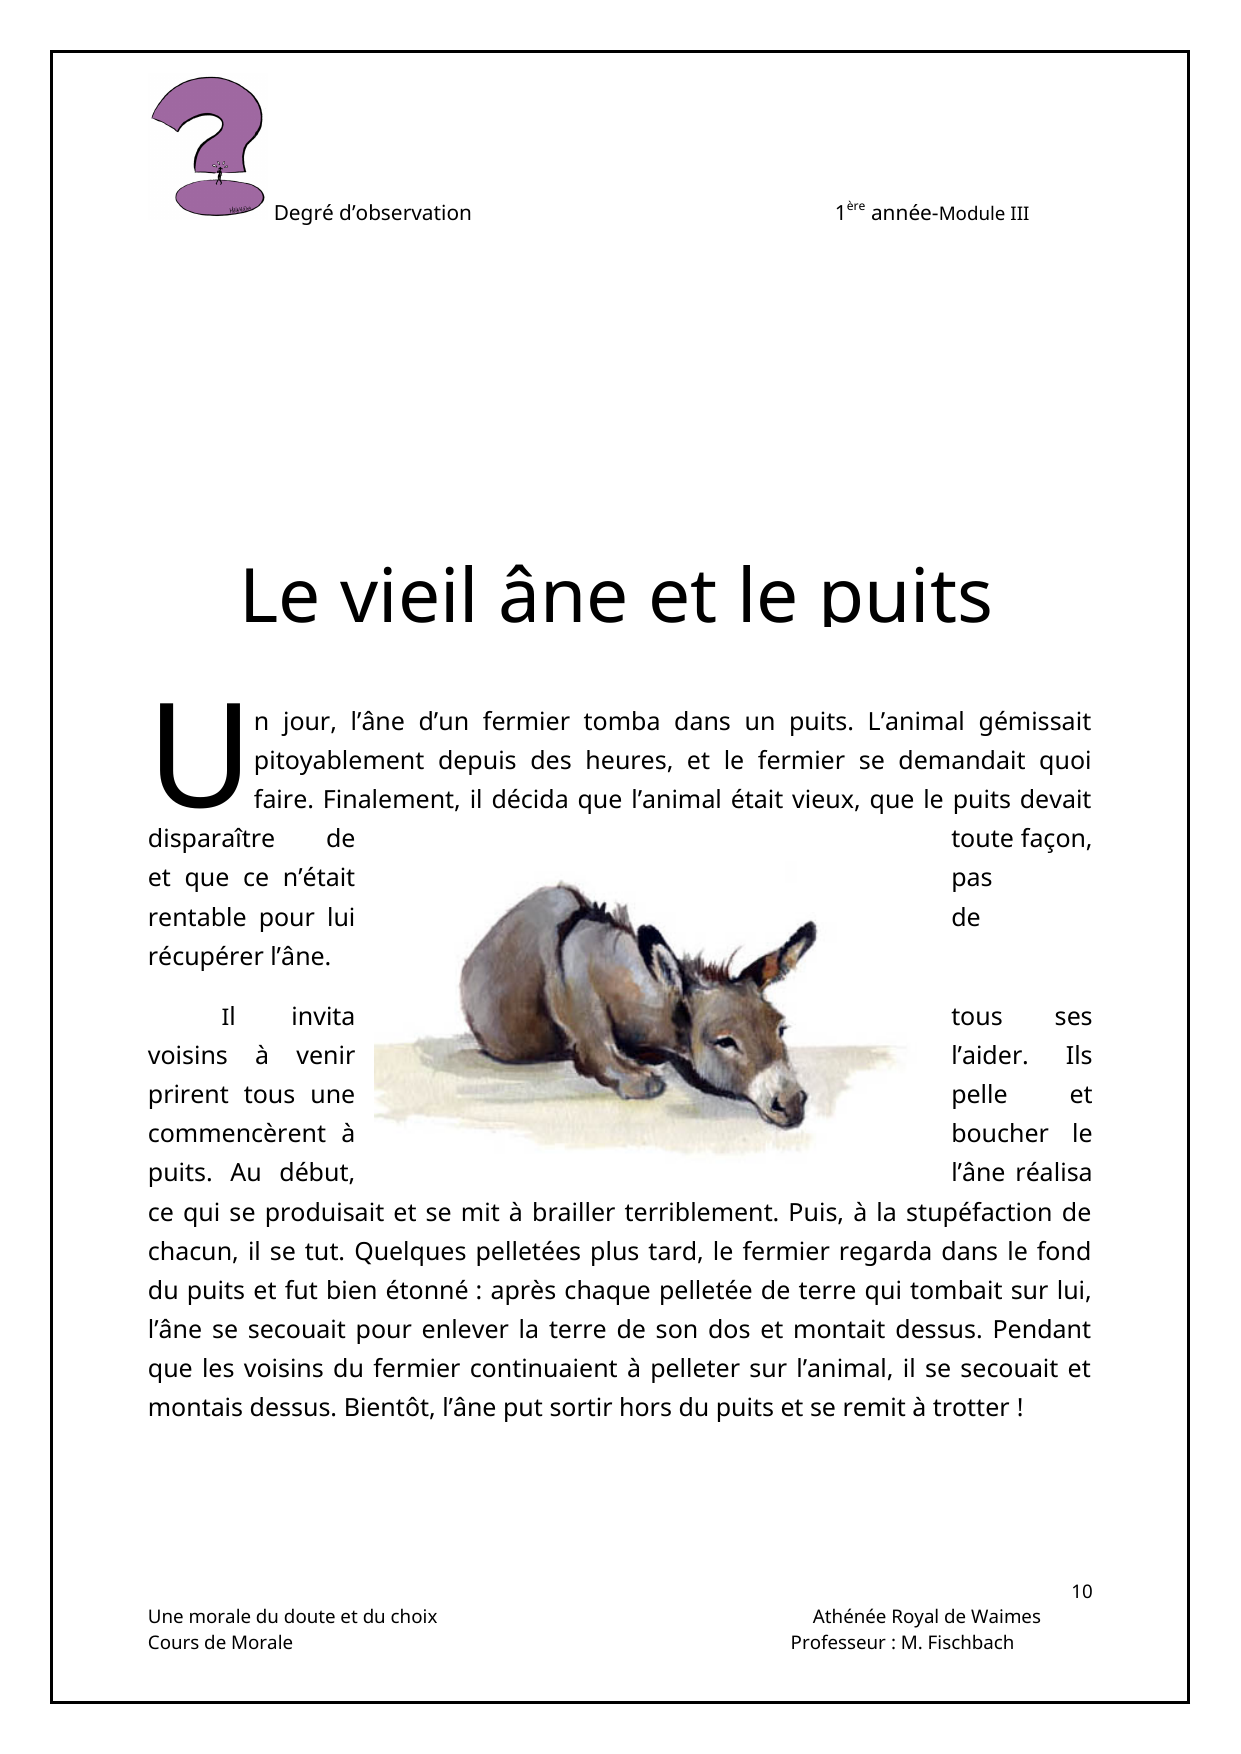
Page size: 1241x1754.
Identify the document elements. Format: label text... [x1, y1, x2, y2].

picture [147, 73, 268, 220]
text l invita tous ses voisins à venir l’aider. Ils prirent tous une pelle et commencèrent à boucher le puits. Au début, l’âne réalisa ce qui se produisait et se mit à brailler terriblement. Puis, à la stupéfaction de chacun, il se tut. Quelques pelletées plus tard, le fermier regarda dans le fond du puits et fut bien étonné : après chaque pelletée de terre qui tombait sur lui, l’âne se secouait pour enlever la terre de son dos et montait dessus. Pendant que les voisins du fermier continuaient à pelleter sur l’animal, il se secouait et montais dessus. Bientôt, l’âne put sortir hors du puits et se remit à trotter ! [148, 998, 1093, 1424]
picture [374, 842, 933, 1168]
text n jour, l’âne d’un fermier tomba dans un puits. L’animal gémissait pitoyablement depuis des heures, et le fermier se demandait quoi faire. Finalement, il décida que l’animal était vieux, que le puits devait disparaître de toute façon, et que ce n’était pas rentable pour lui de récupérer l’âne. [148, 703, 1093, 972]
